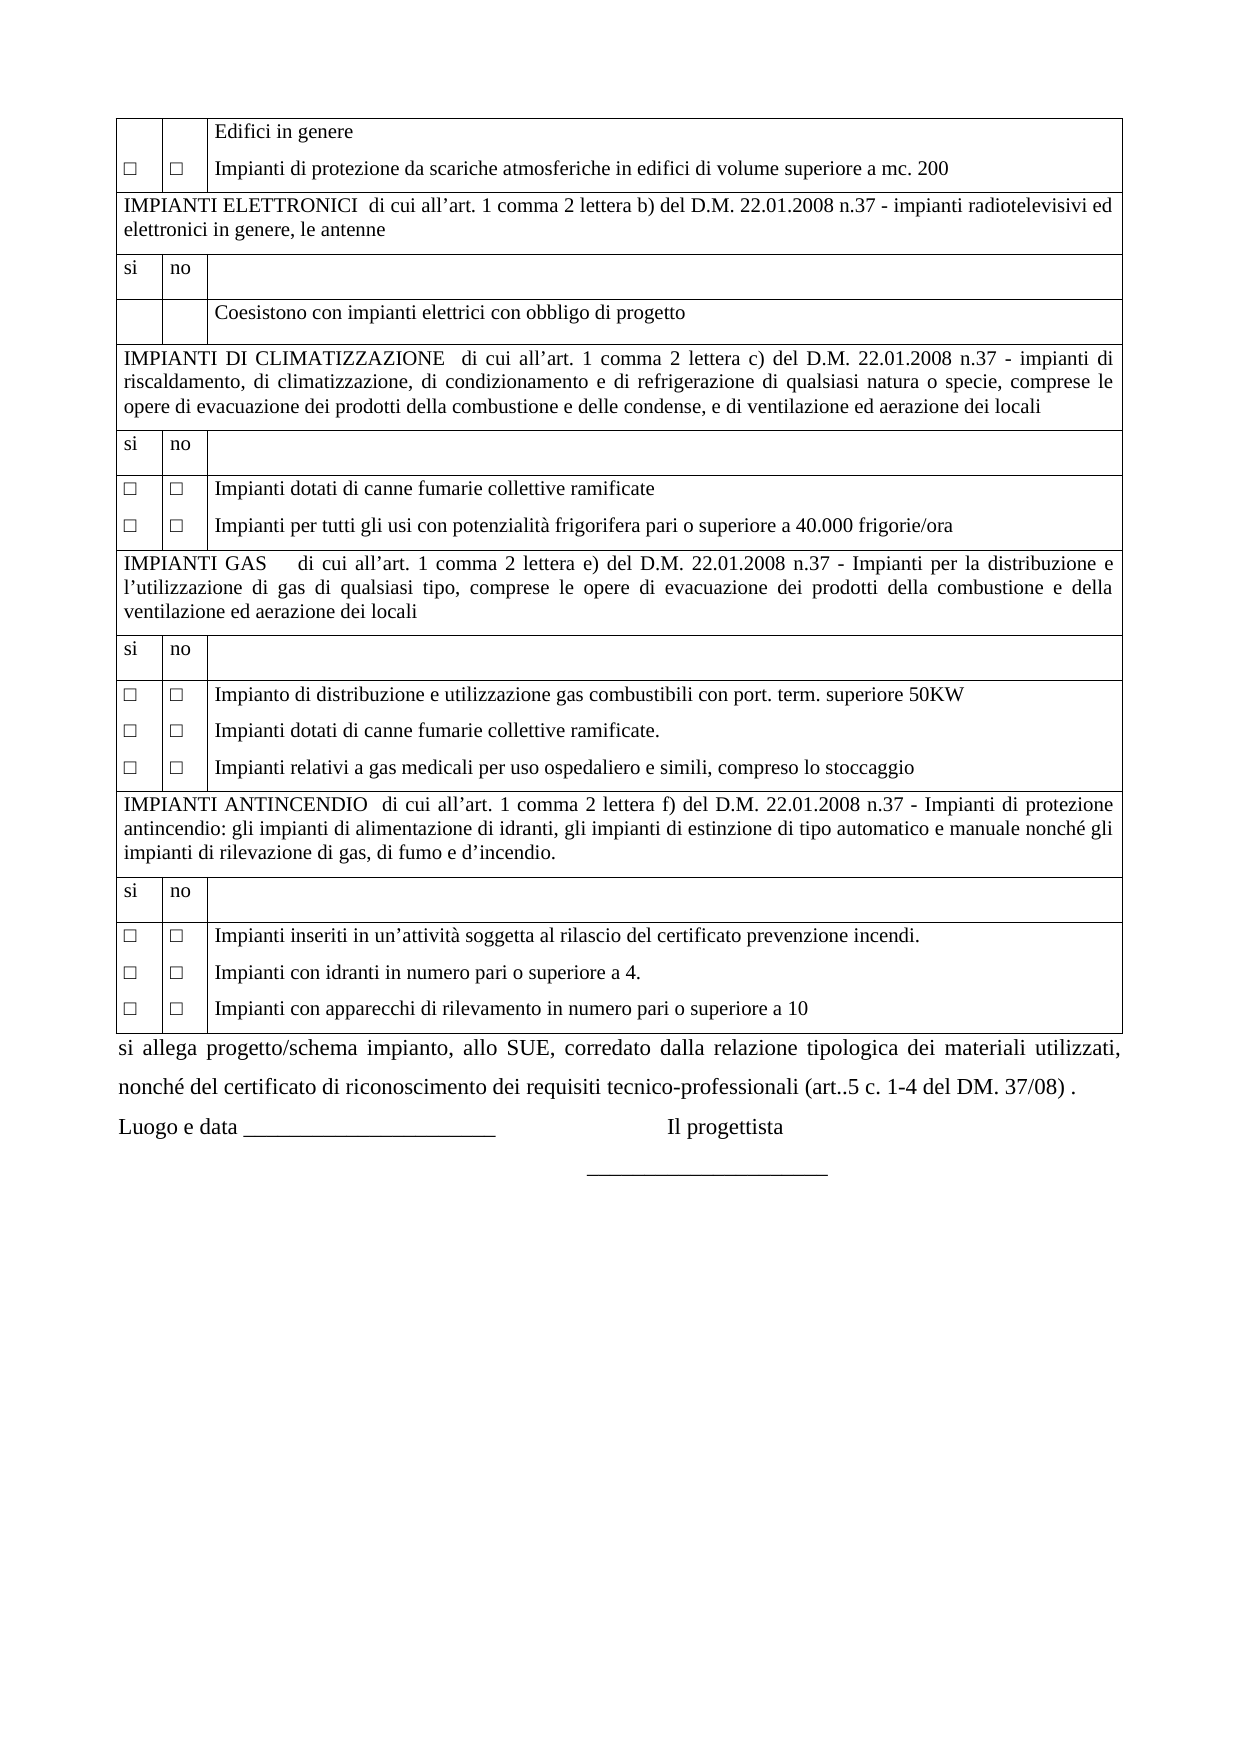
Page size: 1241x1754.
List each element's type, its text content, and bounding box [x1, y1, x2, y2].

table_cell [208, 636, 1122, 680]
table_cell [208, 431, 1122, 475]
table_cell no [163, 431, 207, 475]
table_cell Impianto di distribuzione e utilizzazione gas combustibili con port. term. superiore 50KW Impianti dotati di canne fumarie collettive ramificate. Impianti relativi a gas medicali per uso ospedaliero e simili, compreso lo stoccaggio [208, 681, 1122, 791]
table_cell si [117, 431, 162, 475]
table_cell [208, 878, 1122, 922]
table_cell □ □ [117, 476, 162, 549]
table_cell [117, 300, 162, 344]
table_cell Coesistono con impianti elettrici con obbligo di progetto [208, 300, 1122, 344]
table_cell IMPIANTI ELETTRONICI di cui all’art. 1 comma 2 lettera b) del D.M. 22.01.2008 n.37 - impianti radiotelevisivi ed elettronici in genere, le antenne [117, 193, 1122, 254]
table_cell □ [117, 119, 162, 192]
table_cell [208, 255, 1122, 299]
table_cell □ □ □ [163, 923, 207, 1033]
table_cell □ □ [163, 476, 207, 549]
table_cell no [163, 255, 207, 299]
table_cell □ □ □ [163, 681, 207, 791]
table_cell si [117, 636, 162, 680]
table_cell IMPIANTI GAS di cui all’art. 1 comma 2 lettera e) del D.M. 22.01.2008 n.37 - Impianti per la distribuzione e l’utilizzazione di gas di qualsiasi tipo, comprese le opere di evacuazione dei prodotti della combustione e della ventilazione ed aerazione dei locali [117, 551, 1122, 635]
table_cell IMPIANTI ANTINCENDIO di cui all’art. 1 comma 2 lettera f) del D.M. 22.01.2008 n.37 - Impianti di protezione antincendio: gli impianti di alimentazione di idranti, gli impianti di estinzione di tipo automatico e manuale nonché gli impianti di rilevazione di gas, di fumo e d’incendio. [117, 792, 1122, 877]
table_cell [163, 300, 207, 344]
text Luogo e data ______________________ Il progettista [118, 1113, 1240, 1139]
table_cell Impianti inseriti in un’attività soggetta al rilascio del certificato prevenzione incendi. Impianti con idranti in numero pari o superiore a 4. Impianti con apparecchi di rilevamento in numero pari o superiore a 10 [208, 923, 1122, 1033]
table_cell IMPIANTI DI CLIMATIZZAZIONE di cui all’art. 1 comma 2 lettera c) del D.M. 22.01.2008 n.37 - impianti di riscaldamento, di climatizzazione, di condizionamento e di refrigerazione di qualsiasi natura o specie, comprese le opere di evacuazione dei prodotti della combustione e delle condense, e di ventilazione ed aerazione dei locali [117, 345, 1122, 430]
text _____________________ [118, 1152, 1240, 1179]
table_cell si [117, 255, 162, 299]
table_cell □ □ □ [117, 923, 162, 1033]
table_cell Edifici in genere Impianti di protezione da scariche atmosferiche in edifici di volume superiore a mc. 200 [208, 119, 1122, 192]
table_cell □ □ □ [117, 681, 162, 791]
table_cell no [163, 878, 207, 922]
table_cell □ [163, 119, 207, 192]
table_cell Impianti dotati di canne fumarie collettive ramificate Impianti per tutti gli usi con potenzialità frigorifera pari o superiore a 40.000 frigorie/ora [208, 476, 1122, 549]
text si allega progetto/schema impianto, allo SUE, corredato dalla relazione tipologica dei materiali utilizzati, nonché del certificato di riconoscimento dei requisiti tecnico-professionali (art..5 c. 1-4 del DM. 37/08) . [118, 1034, 1122, 1100]
table_cell si [117, 878, 162, 922]
table_cell no [163, 636, 207, 680]
